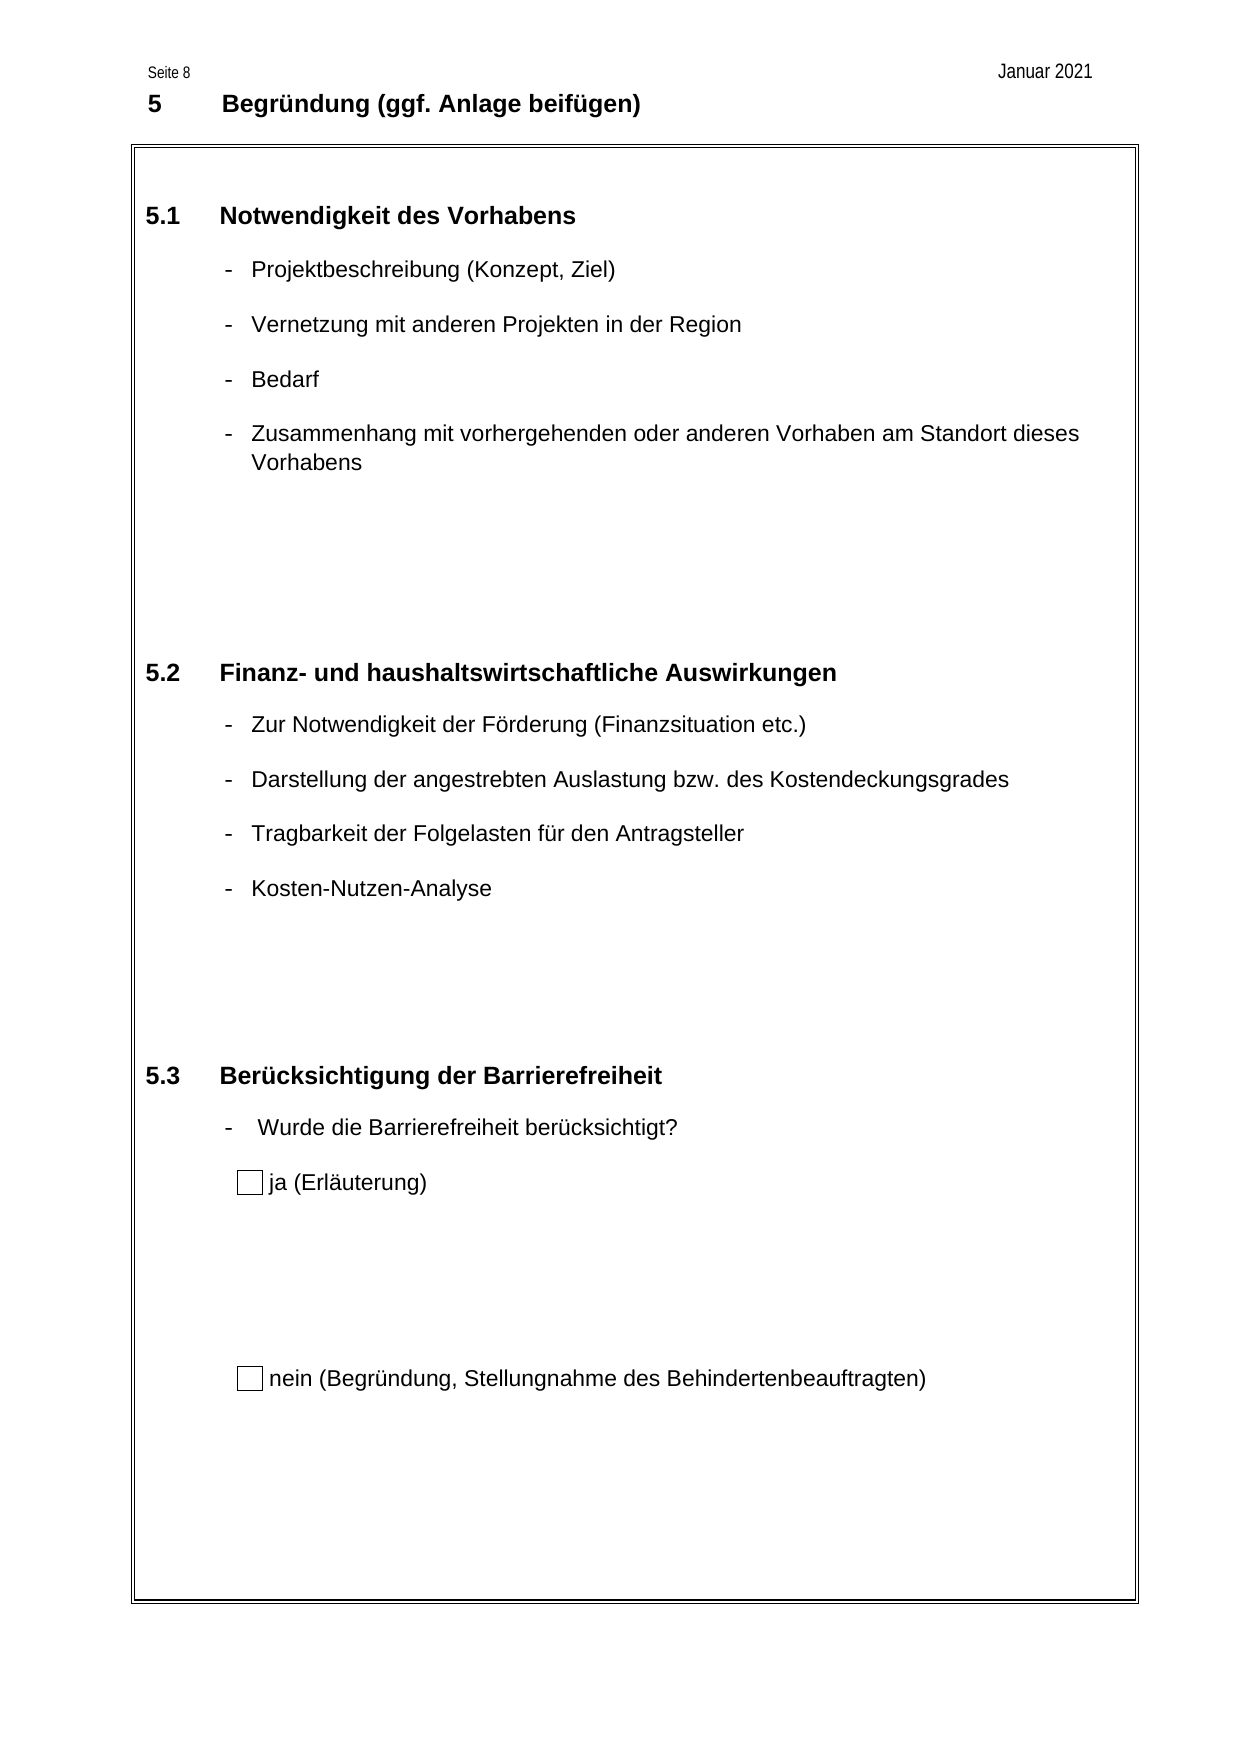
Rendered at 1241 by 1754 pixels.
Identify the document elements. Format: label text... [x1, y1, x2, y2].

table_header Notwendigkeit des Vorhabens Projektbeschreibung (Konzept, Ziel) Vernetzung mit anderen Projekten in der Region Bedarf Zusammenhang mit vorhergehenden oder anderen Vorhaben am Standort dieses Vorhabens Finanz- und haushaltswirtschaftliche Auswirkungen Zur Notwendigkeit der Förderung (Finanzsituation etc.) Darstellung der angestrebten Auslastung bzw. des Kostendeckungsgrades Tragbarkeit der Folgelasten für den Antragsteller Kosten-Nutzen-Analyse Berücksichtigung der Barrierefreiheit Wurde die Barrierefreiheit berücksichtigt? ja (Erläuterung) nein (Begründung, Stellungnahme des Behindertenbeauftragten) [135, 148, 1135, 1599]
subtitle Begründung (ggf. Anlage beifügen) [148, 89, 1078, 117]
